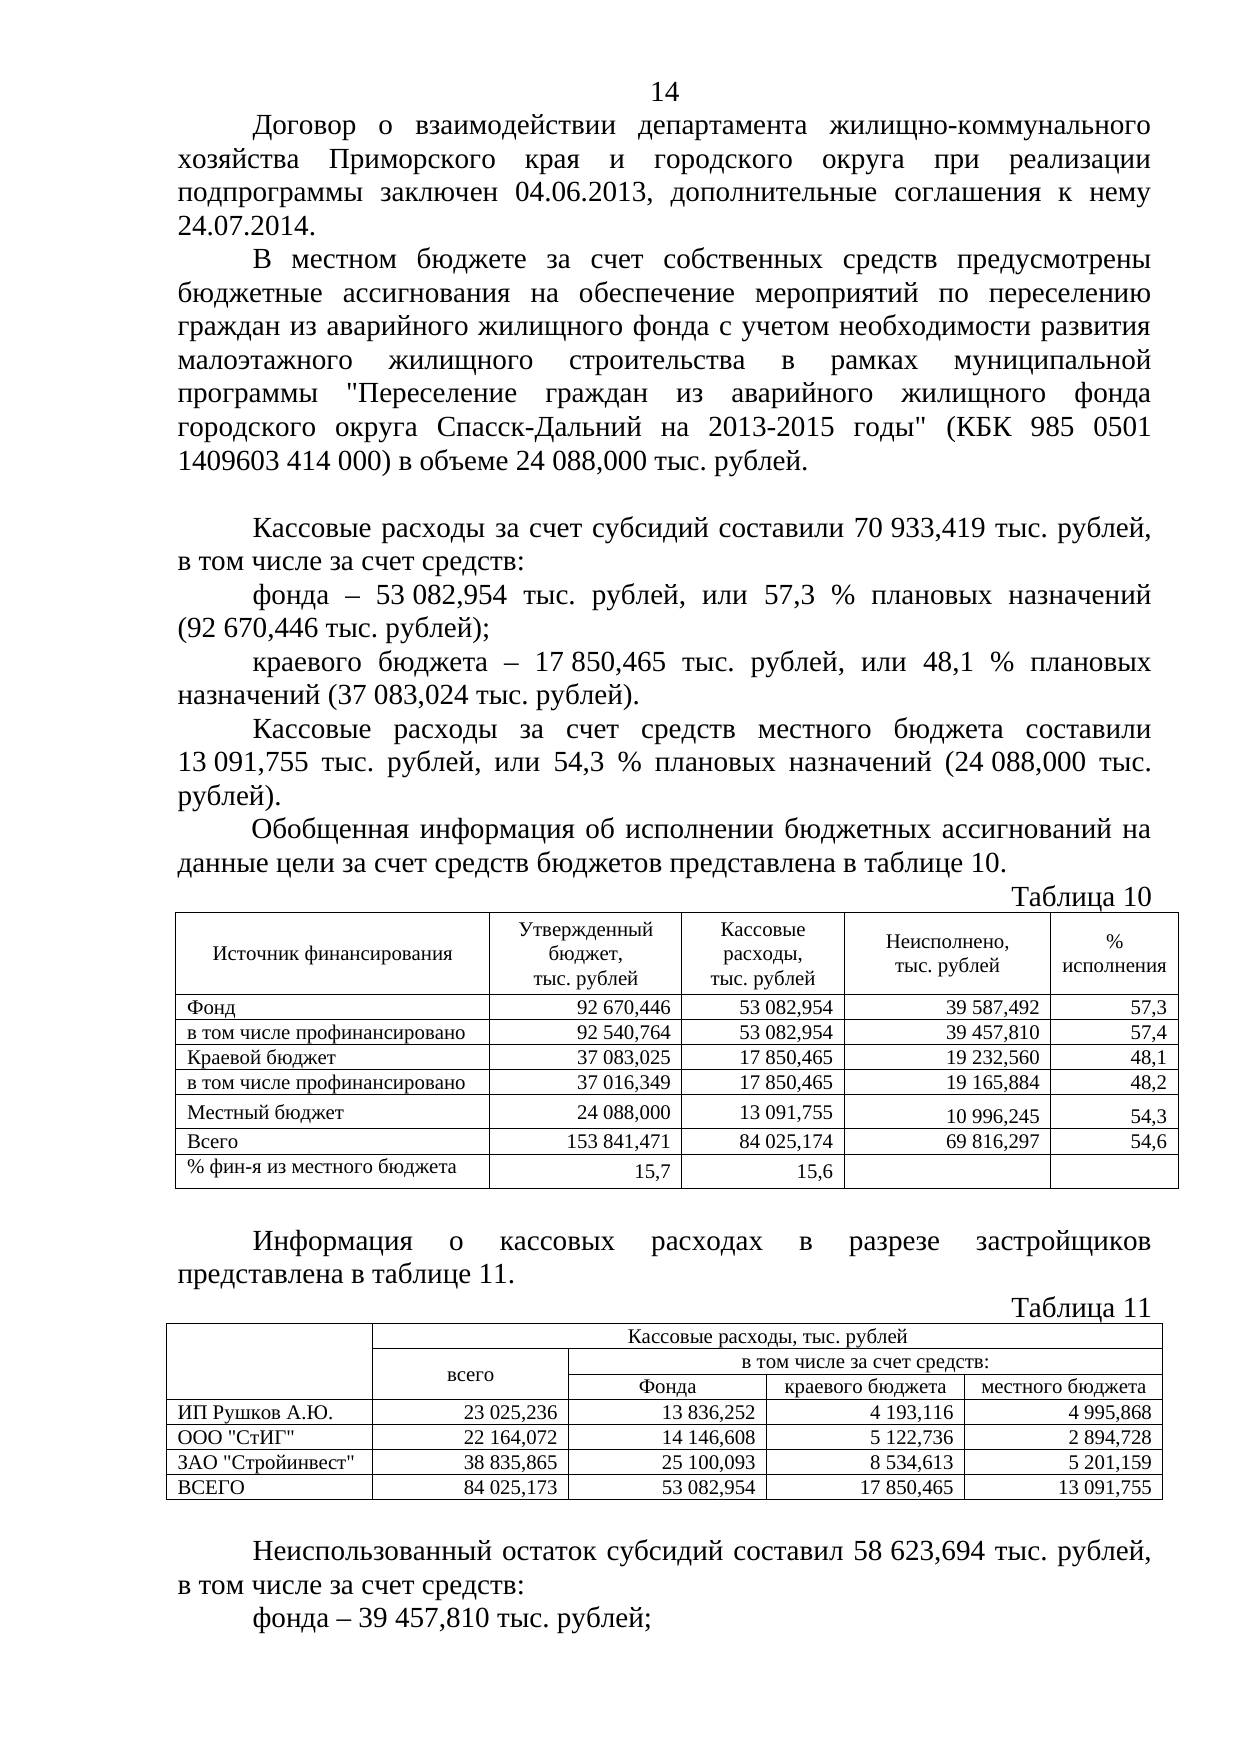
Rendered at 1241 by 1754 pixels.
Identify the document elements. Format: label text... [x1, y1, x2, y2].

table_cell 53 082,954 [569, 1475, 766, 1499]
text Таблица 10 [177, 879, 1152, 912]
text Договор о взаимодействии департамента жилищно-коммунального хозяйства Приморского края и городского округа при реализации подпрограммы заключен 04.06.2013, дополнительные соглашения к нему 24.07.2014. [177, 107, 1152, 241]
table_cell Всего [176, 1129, 489, 1153]
table_cell 54,3 [1051, 1095, 1178, 1128]
table_cell 17 850,465 [682, 1070, 844, 1094]
table_cell 17 850,465 [767, 1475, 964, 1499]
table_cell 38 835,865 [373, 1450, 568, 1474]
table_header Утвержденный бюджет, тыс. рублей [490, 913, 681, 993]
table_cell ИП Рушков А.Ю. [167, 1400, 372, 1424]
table_cell 19 165,884 [845, 1070, 1050, 1094]
table_header Кассовые расходы, тыс. рублей [682, 913, 844, 993]
table_cell 15,6 [682, 1155, 844, 1188]
table_cell 153 841,471 [490, 1129, 681, 1153]
table_cell 84 025,174 [682, 1129, 844, 1153]
table_header % исполнения [1051, 913, 1178, 993]
table_cell 25 100,093 [569, 1450, 766, 1474]
text Информация о кассовых расходах в разрезе застройщиков представлена в таблице 11. [177, 1223, 1152, 1290]
table_cell [1051, 1155, 1178, 1188]
table_cell Фонда [569, 1375, 766, 1398]
table_cell 54,6 [1051, 1129, 1178, 1153]
table_cell 92 670,446 [490, 995, 681, 1019]
table_cell в том числе профинансировано [176, 1020, 489, 1044]
table_cell Фонд [176, 995, 489, 1019]
table_cell 2 894,728 [965, 1425, 1162, 1449]
table_cell 22 164,072 [373, 1425, 568, 1449]
table_cell 23 025,236 [373, 1400, 568, 1424]
table_cell 17 850,465 [682, 1045, 844, 1069]
table_cell 4 995,868 [965, 1400, 1162, 1424]
table_cell Краевой бюджет [176, 1045, 489, 1069]
table_cell 13 836,252 [569, 1400, 766, 1424]
table_cell 37 016,349 [490, 1070, 681, 1094]
table_cell 53 082,954 [682, 995, 844, 1019]
table_cell 14 146,608 [569, 1425, 766, 1449]
table_cell ВСЕГО [167, 1475, 372, 1499]
table_cell 8 534,613 [767, 1450, 964, 1474]
table_cell 48,1 [1051, 1045, 1178, 1069]
table_cell ЗАО "Стройинвест" [167, 1450, 372, 1474]
table_cell 10 996,245 [845, 1095, 1050, 1128]
table_cell 57,3 [1051, 995, 1178, 1019]
text Кассовые расходы за счет субсидий составили 70 933,419 тыс. рублей, в том числе за счет средств: [177, 510, 1152, 577]
text Кассовые расходы за счет средств местного бюджета составили 13 091,755 тыс. рублей, или 54,3 % плановых назначений (24 088,000 тыс. рублей). [177, 711, 1152, 812]
table_cell 39 457,810 [845, 1020, 1050, 1044]
table_cell [845, 1155, 1050, 1188]
table_cell 48,2 [1051, 1070, 1178, 1094]
table_cell 13 091,755 [682, 1095, 844, 1128]
table_cell местного бюджета [965, 1375, 1162, 1398]
table_cell 19 232,560 [845, 1045, 1050, 1069]
table_header Неисполнено, тыс. рублей [845, 913, 1050, 993]
table_header Источник финансирования [176, 913, 489, 993]
text фонда – 53 082,954 тыс. рублей, или 57,3 % плановых назначений (92 670,446 тыс. рублей); [177, 577, 1152, 644]
table_cell 57,4 [1051, 1020, 1178, 1044]
text фонда – 39 457,810 тыс. рублей; [177, 1601, 1152, 1634]
table_cell ООО "СтИГ" [167, 1425, 372, 1449]
text Неиспользованный остаток субсидий составил 58 623,694 тыс. рублей, в том числе за счет средств: [177, 1533, 1152, 1601]
text Таблица 11 [177, 1290, 1152, 1323]
table_cell всего [373, 1349, 568, 1398]
table_cell 5 201,159 [965, 1450, 1162, 1474]
table_cell краевого бюджета [767, 1375, 964, 1398]
text краевого бюджета – 17 850,465 тыс. рублей, или 48,1 % плановых назначений (37 083,024 тыс. рублей). [177, 644, 1152, 711]
table_header Кассовые расходы, тыс. рублей [373, 1324, 1162, 1348]
table_cell Местный бюджет [176, 1095, 489, 1128]
table_cell 37 083,025 [490, 1045, 681, 1069]
table_cell 92 540,764 [490, 1020, 681, 1044]
text Обобщенная информация об исполнении бюджетных ассигнований на данные цели за счет средств бюджетов представлена в таблице 10. [177, 812, 1152, 879]
table_cell 15,7 [490, 1155, 681, 1188]
table_header [167, 1324, 372, 1398]
text В местном бюджете за счет собственных средств предусмотрены бюджетные ассигнования на обеспечение мероприятий по переселению граждан из аварийного жилищного фонда с учетом необходимости развития малоэтажного жилищного строительства в рамках муниципальной программы "Переселение граждан из аварийного жилищного фонда городского округа Спасск-Дальний на 2013-2015 годы" (КБК 985 0501 1409603 414 000) в объеме 24 088,000 тыс. рублей. [177, 241, 1152, 476]
table_cell 24 088,000 [490, 1095, 681, 1128]
table_cell 84 025,173 [373, 1475, 568, 1499]
table_cell 13 091,755 [965, 1475, 1162, 1499]
table_cell 5 122,736 [767, 1425, 964, 1449]
table_cell % фин-я из местного бюджета [176, 1155, 489, 1188]
table_cell 53 082,954 [682, 1020, 844, 1044]
table_cell в том числе за счет средств: [569, 1349, 1162, 1373]
table_cell 39 587,492 [845, 995, 1050, 1019]
table_cell в том числе профинансировано [176, 1070, 489, 1094]
table_cell 69 816,297 [845, 1129, 1050, 1153]
table_cell 4 193,116 [767, 1400, 964, 1424]
